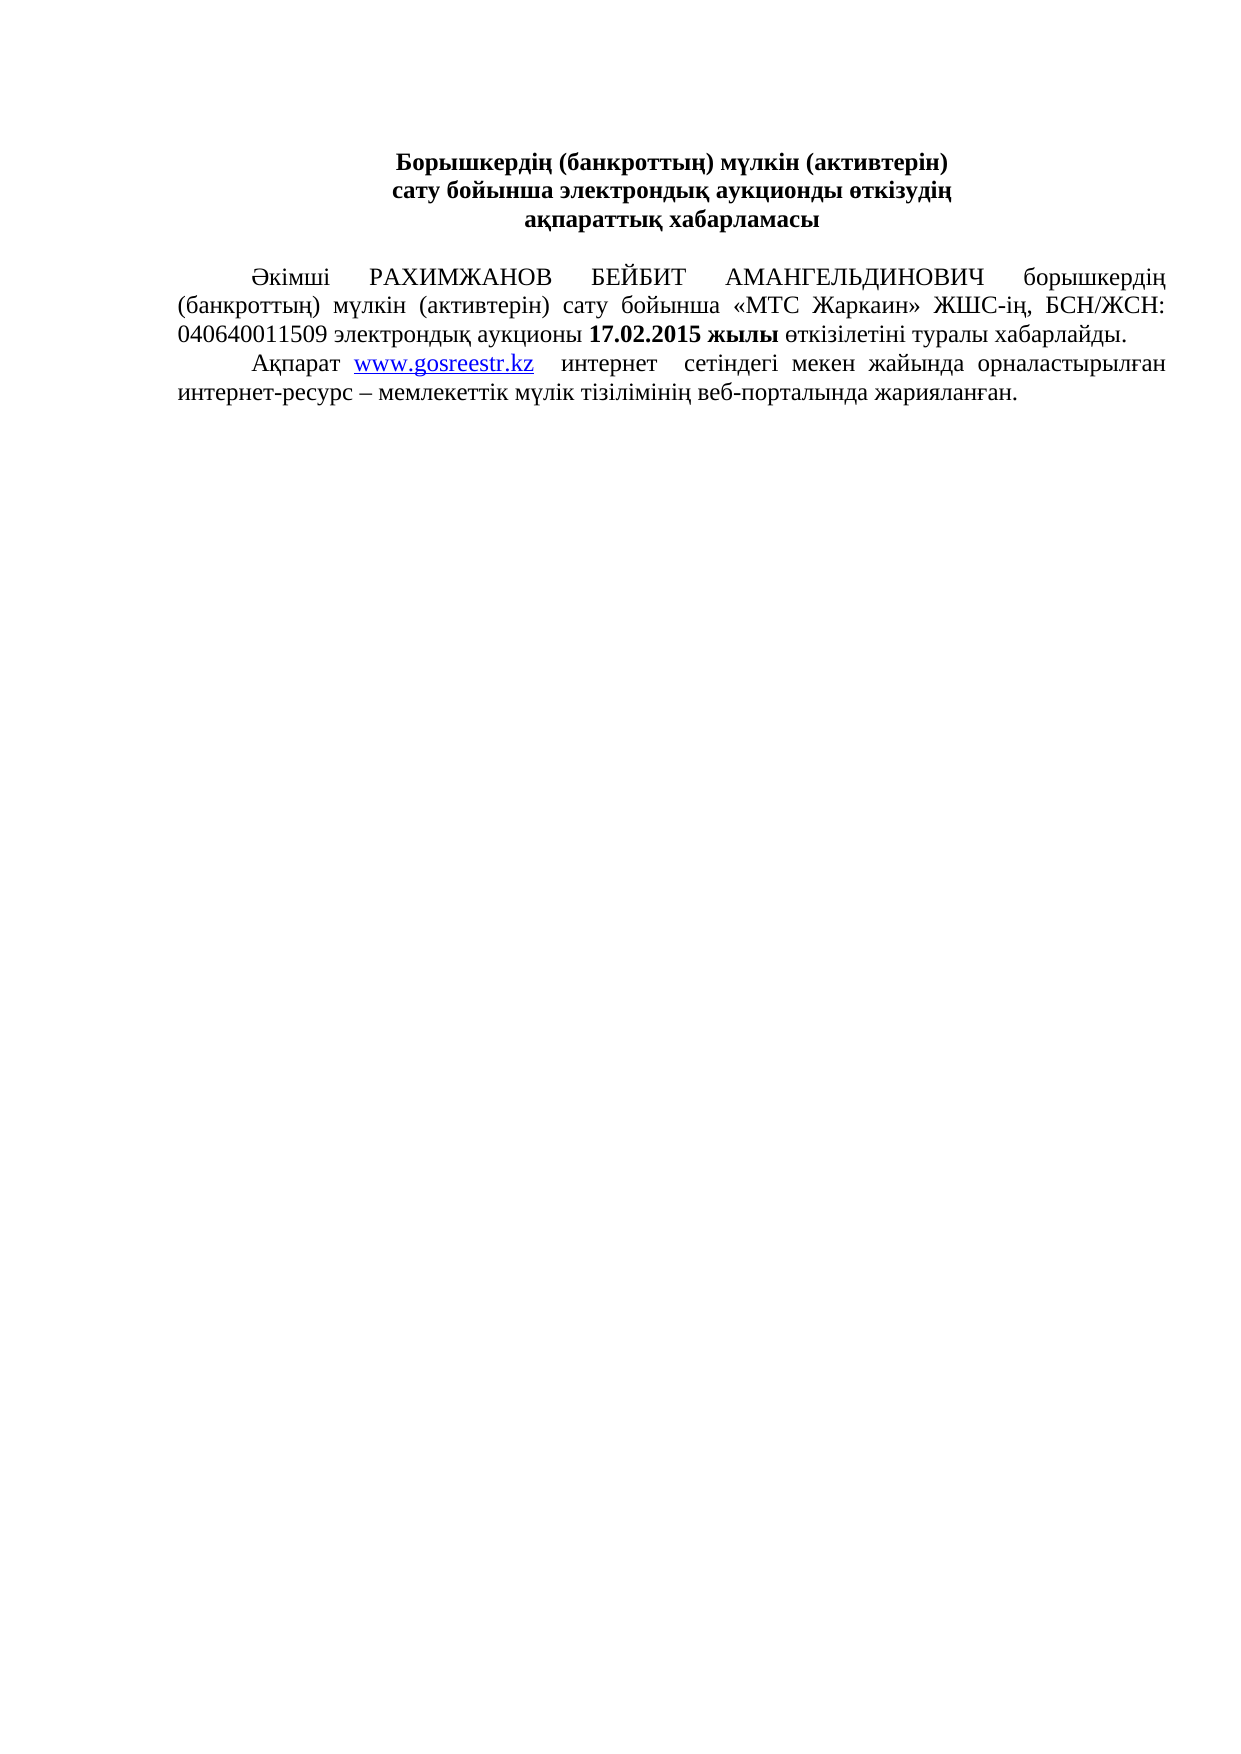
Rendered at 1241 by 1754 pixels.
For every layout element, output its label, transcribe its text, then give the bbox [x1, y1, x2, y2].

text сату бойынша электрондық аукционды өткізудің [177, 176, 1167, 204]
text Ақпарат www.gosreestr.kz интернет сетіндегі мекен жайында орналастырылған интернет-ресурс – мемлекеттік мүлік тізілімінің веб-порталында жарияланған. [177, 348, 1167, 406]
text ақпараттық хабарламасы [177, 204, 1167, 233]
text Борышкердің (банкроттың) мүлкін (активтерін) [177, 147, 1167, 176]
text Әкімші РАХИМЖАНОВ БЕЙБИТ АМАНГЕЛЬДИНОВИЧ борышкердің (банкроттың) мүлкін (активтерін) сату бойынша «МТС Жаркаин» ЖШС-ің, БСН/ЖСН: 040640011509 электрондық аукционы 17.02.2015 жылы өткізілетіні туралы хабарлайды. [177, 262, 1167, 348]
